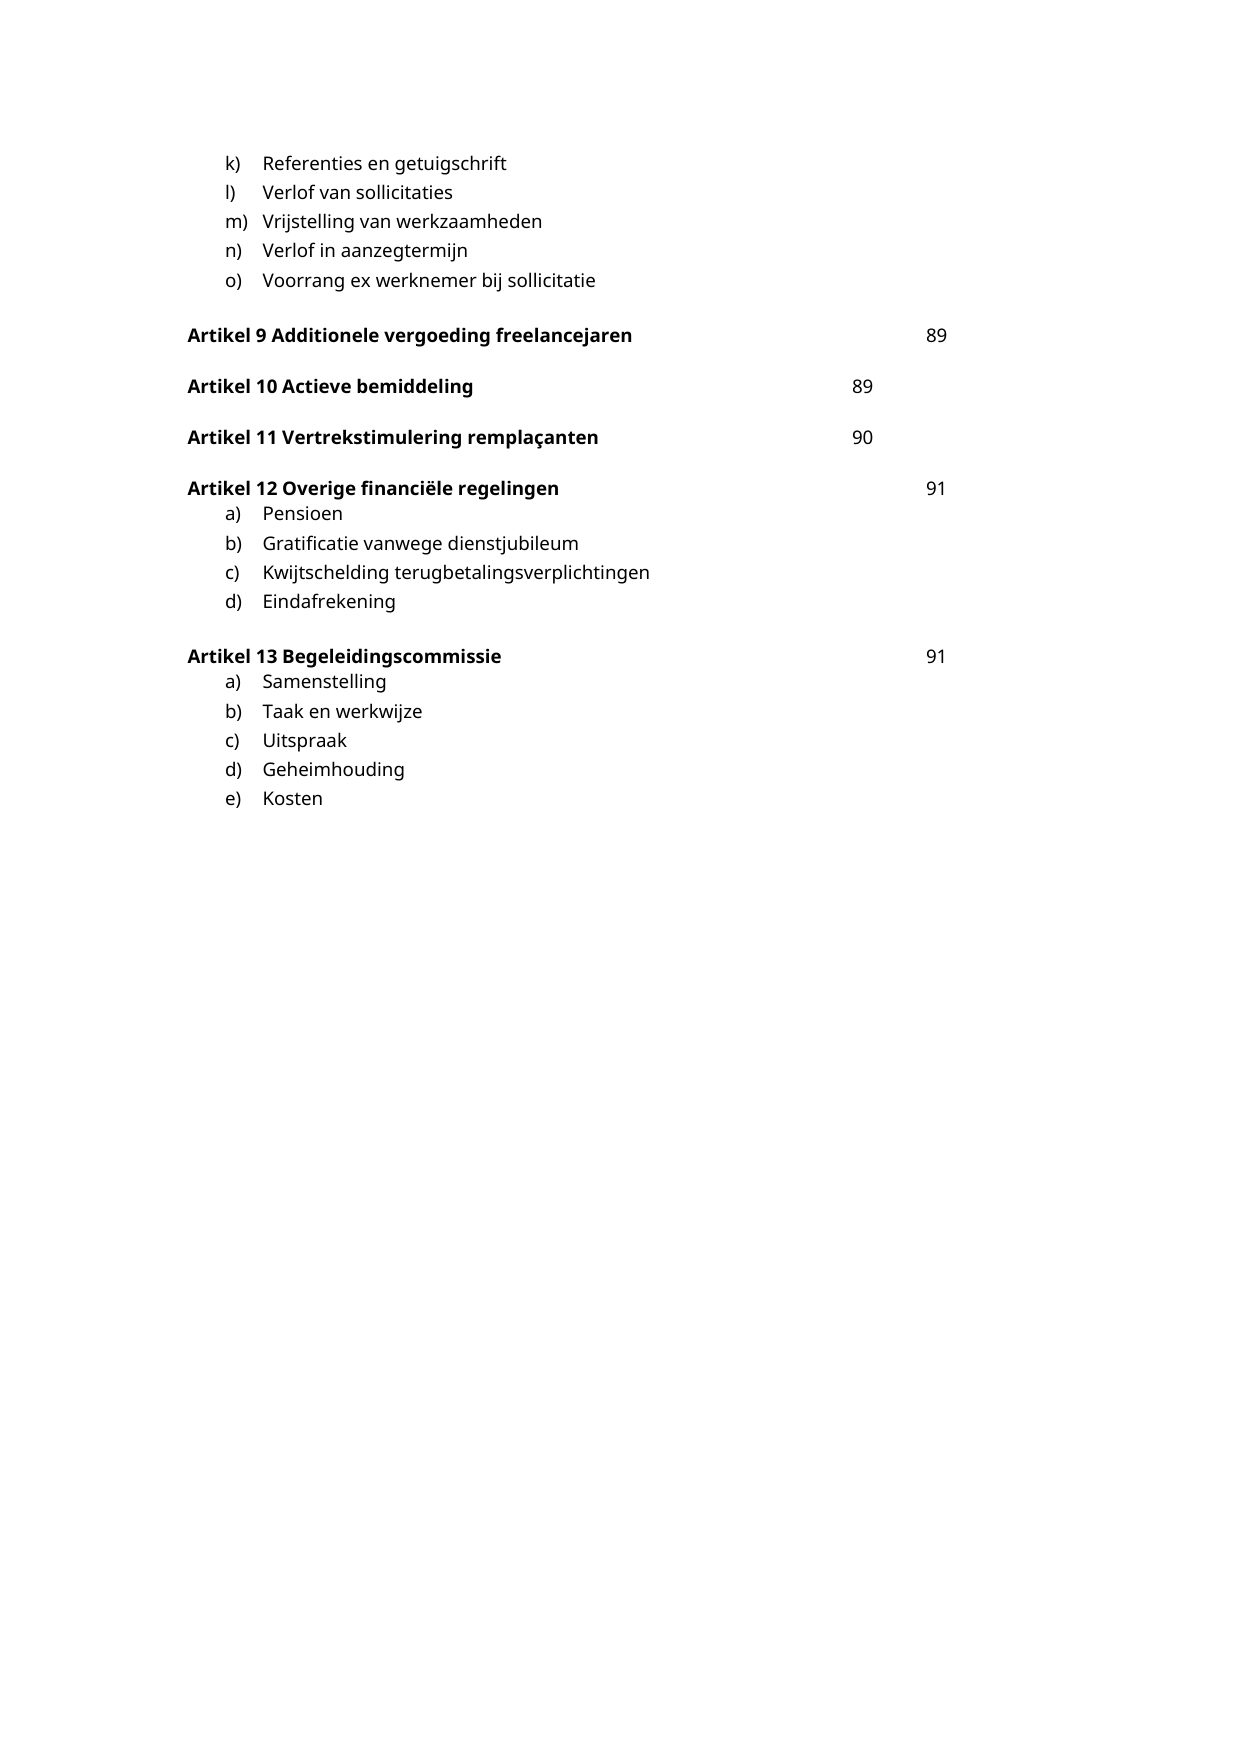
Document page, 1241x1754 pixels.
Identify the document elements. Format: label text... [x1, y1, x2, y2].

list Eindafrekening [225, 588, 1053, 614]
text Artikel 13 Begeleidingscommissie 91 [187, 643, 1053, 669]
list Taak en werkwijze [225, 698, 1053, 723]
text Artikel 12 Overige financiële regelingen 91 [187, 475, 1053, 501]
text Artikel 10 Actieve bemiddeling 89 [187, 373, 1053, 398]
list Geheimhouding [225, 756, 1053, 782]
list Verlof van sollicitaties [225, 179, 1053, 205]
list Samenstelling [225, 669, 1053, 694]
list Verlof in aanzegtermijn [225, 238, 1053, 263]
list Uitspraak [225, 727, 1053, 753]
text Artikel 9 Additionele vergoeding freelancejaren 89 [187, 322, 1053, 347]
list Vrijstelling van werkzaamheden [225, 208, 1053, 234]
list Pensioen [225, 501, 1053, 526]
list Gratificatie vanwege dienstjubileum [225, 530, 1053, 555]
list Referenties en getuigschrift [225, 150, 1053, 176]
list Kosten [225, 786, 1053, 811]
list Kwijtschelding terugbetalingsverplichtingen [225, 559, 1053, 584]
text Artikel 11 Vertrekstimulering remplaçanten 90 [187, 424, 1053, 449]
list Voorrang ex werknemer bij sollicitatie [225, 267, 1053, 293]
